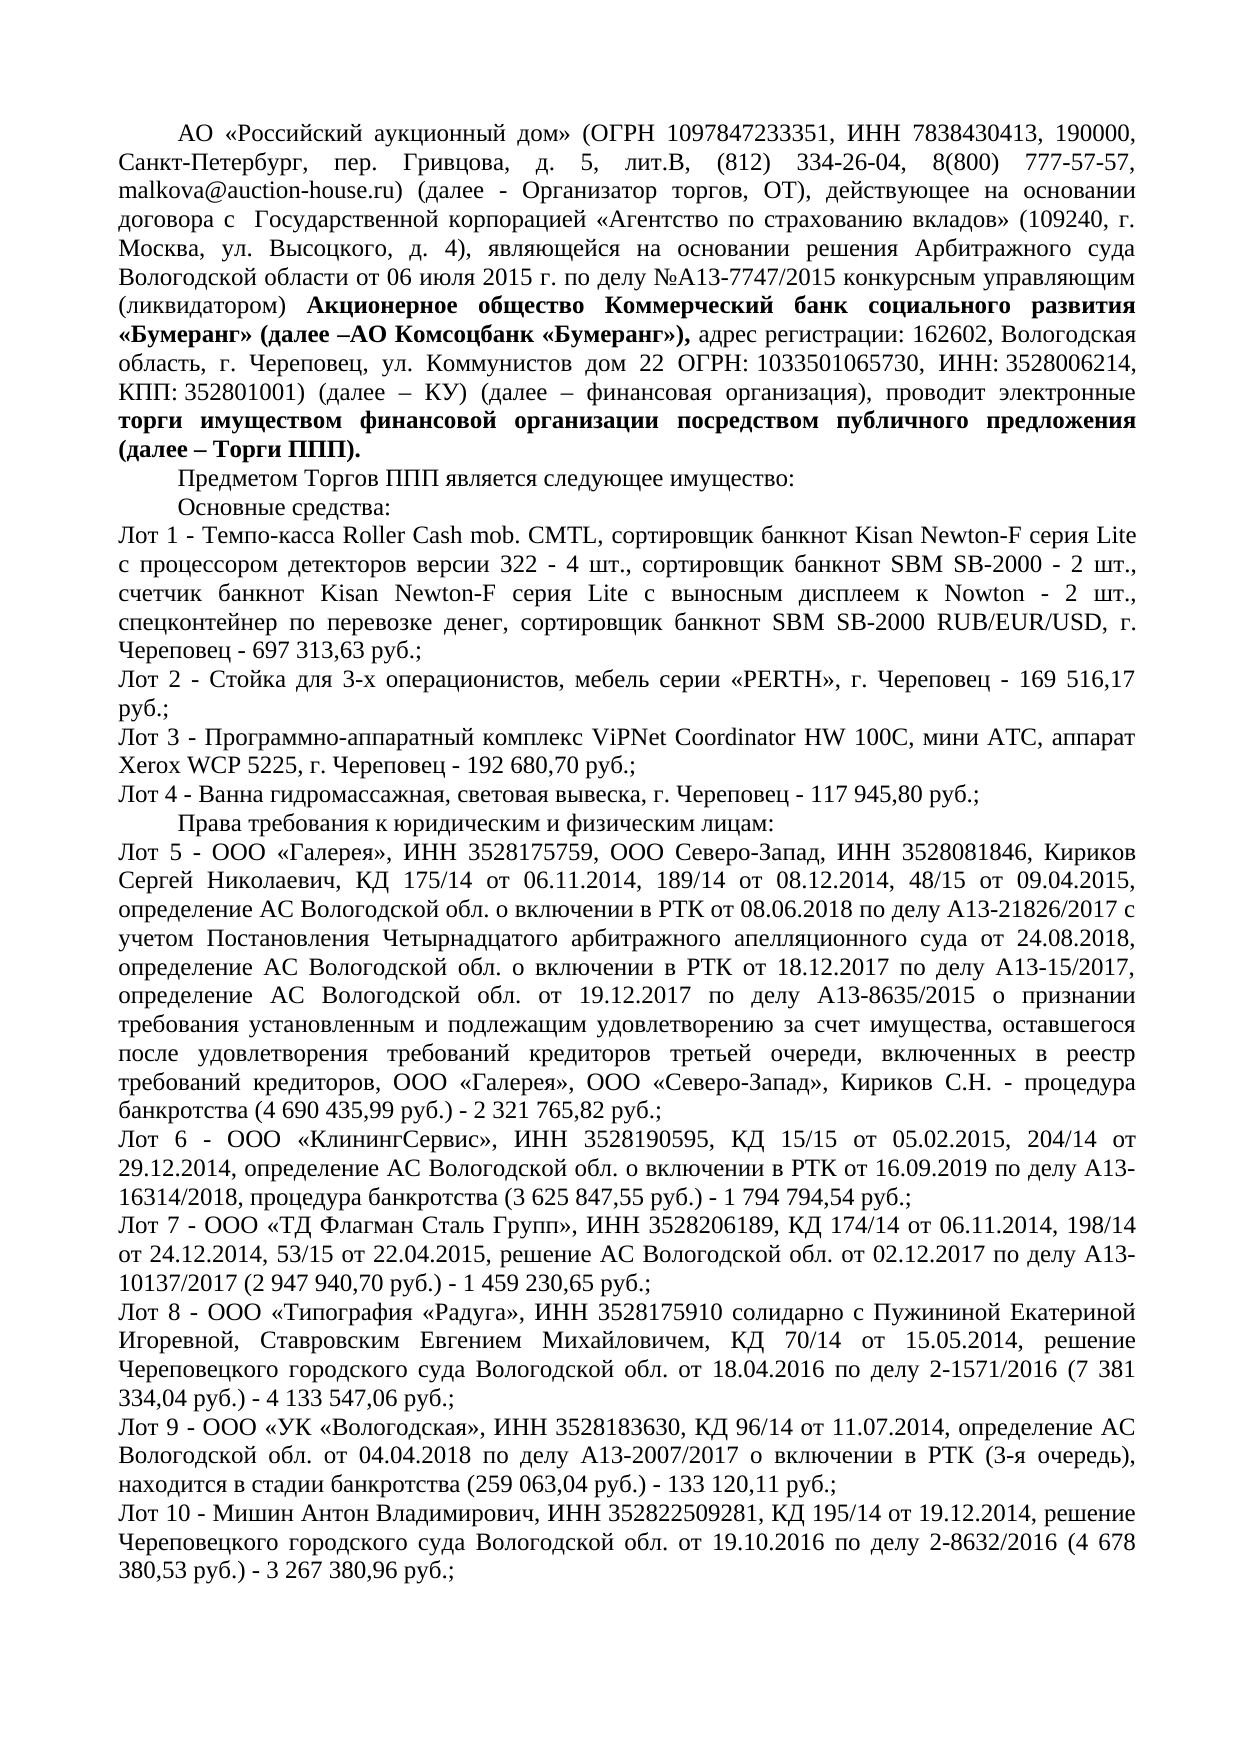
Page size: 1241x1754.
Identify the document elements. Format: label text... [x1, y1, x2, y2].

text Лот 4 - Ванна гидромассажная, световая вывеска, г. Череповец - 117 945,80 руб.; [118, 779, 1137, 808]
text Права требования к юридическим и физическим лицам: [118, 808, 1137, 837]
text Лот 7 - ООО «ТД Флагман Сталь Групп», ИНН 3528206189, КД 174/14 от 06.11.2014, 198/14 от 24.12.2014, 53/15 от 22.04.2015, решение АС Вологодской обл. от 02.12.2017 по делу А13-10137/2017 (2 947 940,70 руб.) - 1 459 230,65 руб.; [118, 1211, 1137, 1297]
text Лот 8 - ООО «Типография «Радуга», ИНН 3528175910 солидарно с Пужининой Екатериной Игоревной, Ставровским Евгением Михайловичем, КД 70/14 от 15.05.2014, решение Череповецкого городского суда Вологодской обл. от 18.04.2016 по делу 2-1571/2016 (7 381 334,04 руб.) - 4 133 547,06 руб.; [118, 1297, 1137, 1412]
text Основные средства: [118, 492, 1137, 521]
text Лот 2 - Стойка для 3-х операционистов, мебель серии «PERTH», г. Череповец - 169 516,17 руб.; [118, 664, 1137, 722]
text Лот 10 - Мишин Антон Владимирович, ИНН 352822509281, КД 195/14 от 19.12.2014, решение Череповецкого городского суда Вологодской обл. от 19.10.2016 по делу 2-8632/2016 (4 678 380,53 руб.) - 3 267 380,96 руб.; [118, 1498, 1137, 1584]
text Предметом Торгов ППП является следующее имущество: [118, 463, 1137, 492]
text Лот 5 - ООО «Галерея», ИНН 3528175759, ООО Северо-Запад, ИНН 3528081846, Кириков Сергей Николаевич, КД 175/14 от 06.11.2014, 189/14 от 08.12.2014, 48/15 от 09.04.2015, определение АС Вологодской обл. о включении в РТК от 08.06.2018 по делу А13-21826/2017 с учетом Постановления Четырнадцатого арбитражного апелляционного суда от 24.08.2018, определение АС Вологодской обл. о включении в РТК от 18.12.2017 по делу А13-15/2017, определение АС Вологодской обл. от 19.12.2017 по делу А13-8635/2015 о признании требования установленным и подлежащим удовлетворению за счет имущества, оставшегося после удовлетворения требований кредиторов третьей очереди, включенных в реестр требований кредиторов, ООО «Галерея», ООО «Северо-Запад», Кириков С.Н. - процедура банкротства (4 690 435,99 руб.) - 2 321 765,82 руб.; [118, 837, 1137, 1124]
text АО «Российский аукционный дом» (ОГРН 1097847233351, ИНН 7838430413, 190000, Санкт-Петербург, пер. Гривцова, д. 5, лит.В, (812) 334-26-04, 8(800) 777-57-57, malkova@auction-house.ru) (далее - Организатор торгов, ОТ), действующее на основании договора с Государственной корпорацией «Агентство по страхованию вкладов» (109240, г. Москва, ул. Высоцкого, д. 4), являющейся на основании решения Арбитражного суда Вологодской области от 06 июля 2015 г. по делу №А13-7747/2015 конкурсным управляющим (ликвидатором) Акционерное общество Коммерческий банк социального развития «Бумеранг» (далее –АО Комсоцбанк «Бумеранг»), адрес регистрации: 162602, Вологодская область, г. Череповец, ул. Коммунистов дом 22 ОГРН: 1033501065730, ИНН: 3528006214, КПП: 352801001) (далее – КУ) (далее – финансовая организация), проводит электронные торги имуществом финансовой организации посредством публичного предложения (далее – Торги ППП). [118, 118, 1137, 463]
text Лот 3 - Программно-аппаратный комплекс ViPNet Coordinator HW 100C, мини АТС, аппарат Xerox WCP 5225, г. Череповец - 192 680,70 руб.; [118, 722, 1137, 779]
text Лот 1 - Темпо-касса Roller Cash mob. CMTL, сортировщик банкнот Kisan Newton-F серия Lite с процессором детекторов версии 322 - 4 шт., сортировщик банкнот SBM SB-2000 - 2 шт., счетчик банкнот Kisan Newton-F серия Lite с выносным дисплеем к Nowton - 2 шт., спецконтейнер по перевозке денег, сортировщик банкнот SBM SB-2000 RUB/EUR/USD, г. Череповец - 697 313,63 руб.; [118, 521, 1137, 664]
text Лот 9 - ООО «УК «Вологодская», ИНН 3528183630, КД 96/14 от 11.07.2014, определение АС Вологодской обл. от 04.04.2018 по делу А13-2007/2017 о включении в РТК (3-я очередь), находится в стадии банкротства (259 063,04 руб.) - 133 120,11 руб.; [118, 1412, 1137, 1498]
text Лот 6 - ООО «КлинингСервис», ИНН 3528190595, КД 15/15 от 05.02.2015, 204/14 от 29.12.2014, определение АС Вологодской обл. о включении в РТК от 16.09.2019 по делу А13-16314/2018, процедура банкротства (3 625 847,55 руб.) - 1 794 794,54 руб.; [118, 1124, 1137, 1211]
